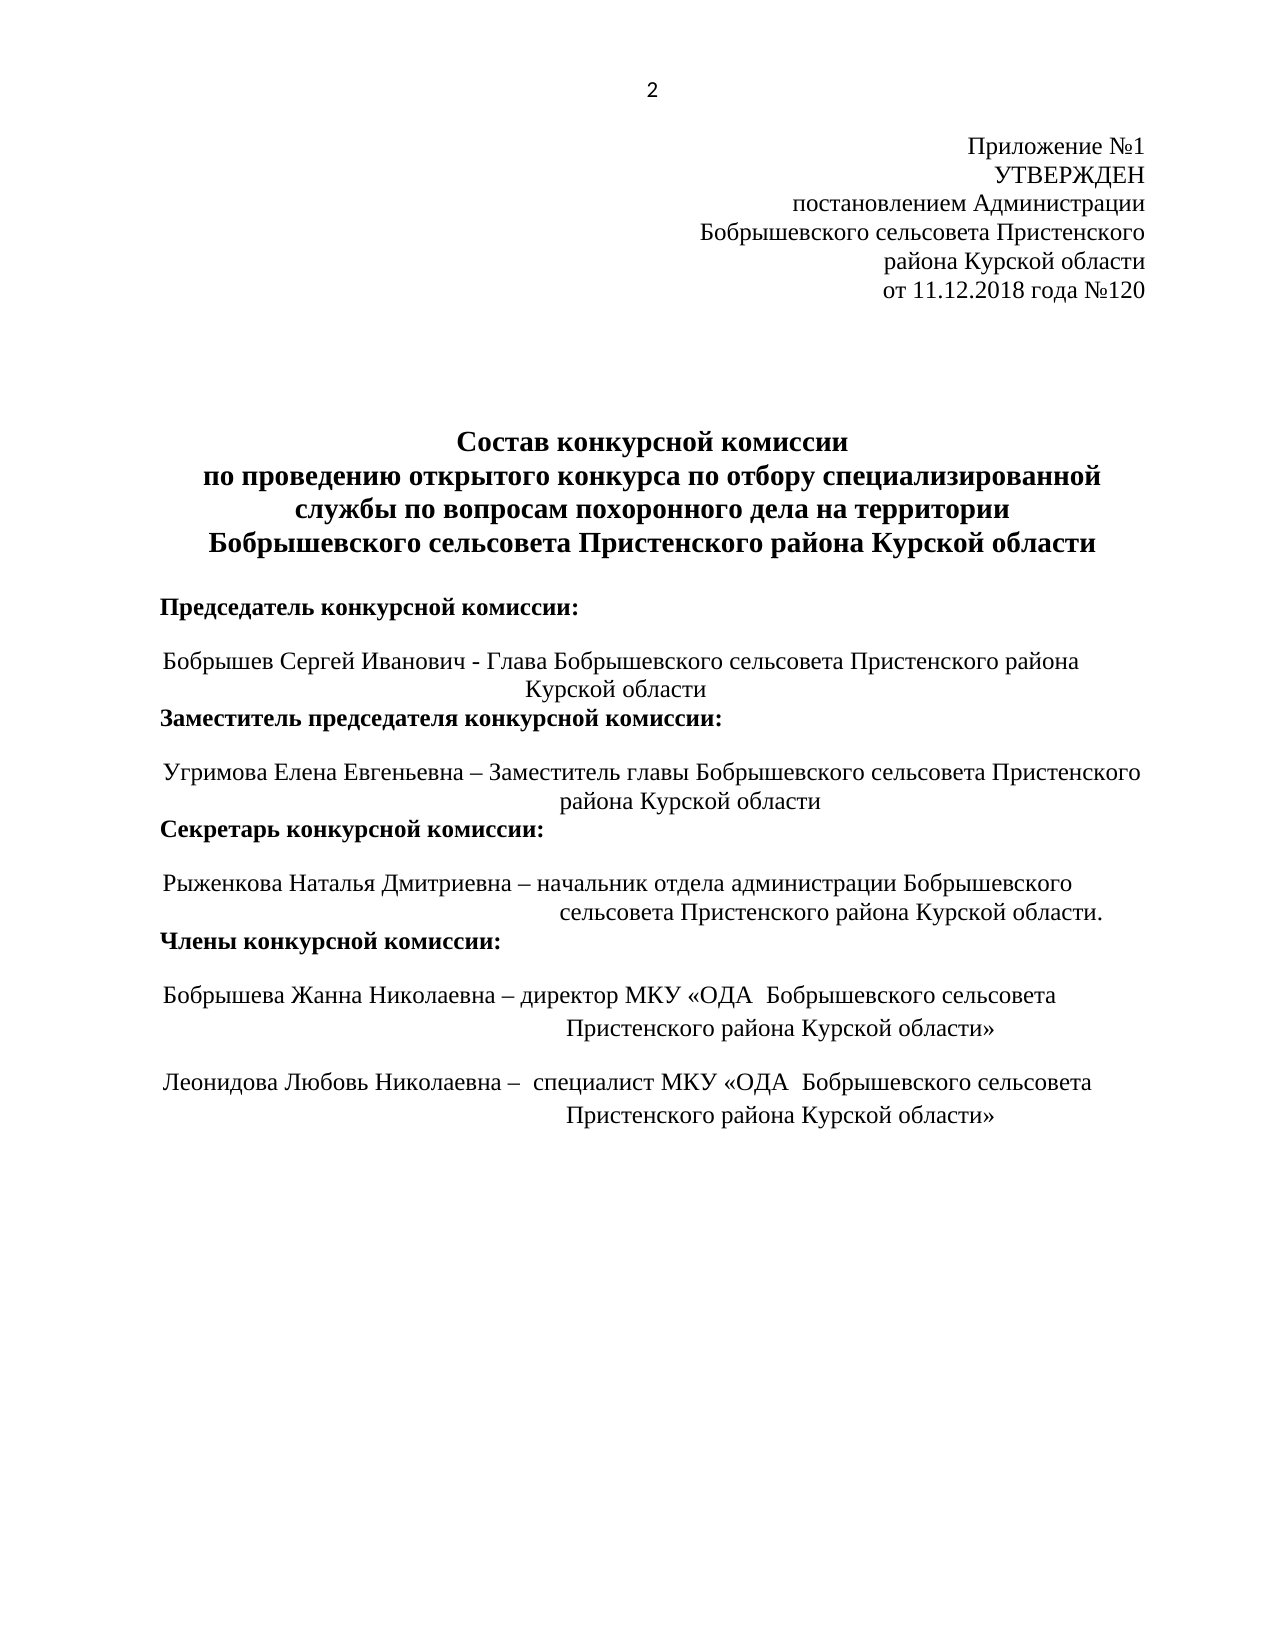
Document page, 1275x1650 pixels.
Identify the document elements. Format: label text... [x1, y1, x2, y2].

text Угримова Елена Евгеньевна – Заместитель главы Бобрышевского сельсовета Пристенского района Курской области [162, 757, 1145, 814]
text по проведению открытого конкурса по отбору специализированной [159, 458, 1145, 491]
text Заместитель председателя конкурсной комиссии: [159, 703, 1145, 732]
text УТВЕРЖДЕН [632, 160, 1145, 188]
text Бобрышевского сельсовета Пристенского района Курской области [159, 525, 1145, 558]
text Бобрышевского сельсовета Пристенского района Курской области [632, 217, 1145, 275]
text Председатель конкурсной комиссии: [159, 592, 1145, 621]
text Приложение №1 [159, 131, 1145, 160]
text Секретарь конкурсной комиссии: [159, 814, 1145, 843]
text Леонидова Любовь Николаевна – специалист МКУ «ОДА Бобрышевского сельсовета Пристенского района Курской области» [163, 1067, 1145, 1128]
text Рыженкова Наталья Дмитриевна – начальник отдела администрации Бобрышевского сельсовета Пристенского района Курской области. [162, 868, 1145, 926]
text службы по вопросам похоронного дела на территории [159, 491, 1145, 525]
text Бобрышева Жанна Николаевна – директор МКУ «ОДА Бобрышевского сельсовета Пристенского района Курской области» [163, 980, 1145, 1042]
text Курской области [162, 674, 1145, 703]
text Члены конкурсной комиссии: [159, 926, 1145, 955]
text от 11.12.2018 года №120 [632, 275, 1145, 303]
text Бобрышев Сергей Иванович - Глава Бобрышевского сельсовета Пристенского района [162, 646, 1145, 674]
text постановлением Администрации [632, 188, 1145, 217]
text Состав конкурсной комиссии [159, 424, 1145, 458]
